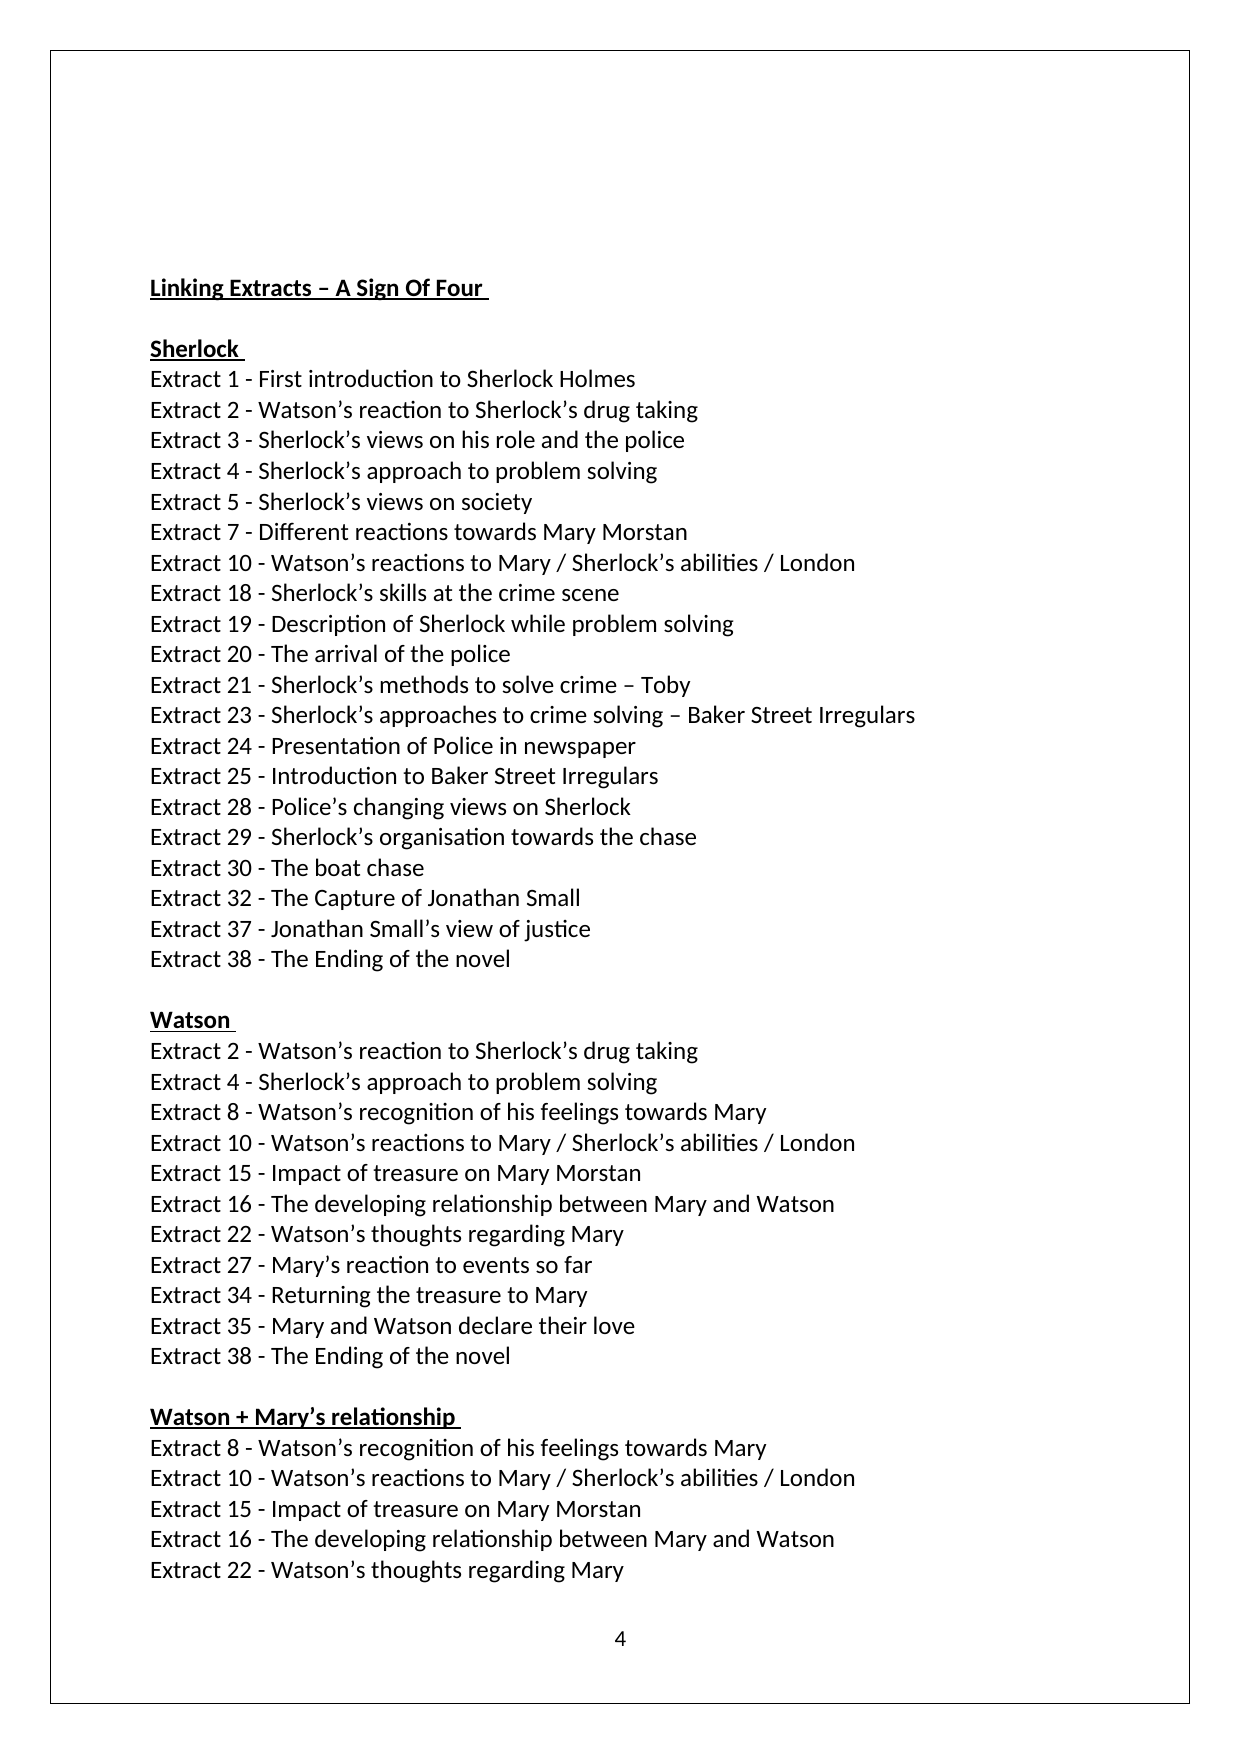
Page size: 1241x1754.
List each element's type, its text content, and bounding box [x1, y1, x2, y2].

text Extract 10 - Watson’s reactions to Mary / Sherlock’s abilities / London [150, 1462, 1090, 1493]
text Extract 15 - Impact of treasure on Mary Morstan [150, 1157, 1090, 1188]
text Extract 1 - First introduction to Sherlock Holmes [150, 364, 1090, 394]
text Extract 35 - Mary and Watson declare their love [150, 1310, 1090, 1340]
text Extract 29 - Sherlock’s organisation towards the chase [150, 821, 1090, 852]
text Extract 27 - Mary’s reaction to events so far [150, 1249, 1090, 1279]
text Watson [150, 1004, 1090, 1035]
text Extract 7 - Different reactions towards Mary Morstan [150, 516, 1090, 547]
text Extract 34 - Returning the treasure to Mary [150, 1279, 1090, 1310]
text Extract 8 - Watson’s recognition of his feelings towards Mary [150, 1432, 1090, 1462]
text Extract 28 - Police’s changing views on Sherlock [150, 791, 1090, 821]
text Extract 15 - Impact of treasure on Mary Morstan [150, 1493, 1090, 1523]
text Watson + Mary’s relationship [150, 1401, 1090, 1432]
text Extract 2 - Watson’s reaction to Sherlock’s drug taking [150, 1035, 1090, 1066]
text Extract 4 - Sherlock’s approach to problem solving [150, 1066, 1090, 1096]
text Extract 32 - The Capture of Jonathan Small [150, 882, 1090, 913]
text Extract 16 - The developing relationship between Mary and Watson [150, 1188, 1090, 1218]
text Extract 30 - The boat chase [150, 852, 1090, 882]
text Extract 10 - Watson’s reactions to Mary / Sherlock’s abilities / London [150, 547, 1090, 577]
text Extract 22 - Watson’s thoughts regarding Mary [150, 1554, 1090, 1584]
text Extract 38 - The Ending of the novel [150, 943, 1090, 974]
text Extract 5 - Sherlock’s views on society [150, 486, 1090, 516]
text Sherlock [150, 333, 1090, 364]
text Linking Extracts – A Sign Of Four [150, 272, 1090, 303]
text Extract 24 - Presentation of Police in newspaper [150, 730, 1090, 760]
text Extract 18 - Sherlock’s skills at the crime scene [150, 577, 1090, 608]
text Extract 16 - The developing relationship between Mary and Watson [150, 1523, 1090, 1554]
text Extract 20 - The arrival of the police [150, 638, 1090, 669]
text Extract 10 - Watson’s reactions to Mary / Sherlock’s abilities / London [150, 1127, 1090, 1157]
text Extract 38 - The Ending of the novel [150, 1340, 1090, 1371]
text Extract 3 - Sherlock’s views on his role and the police [150, 425, 1090, 455]
text Extract 37 - Jonathan Small’s view of justice [150, 913, 1090, 943]
text Extract 22 - Watson’s thoughts regarding Mary [150, 1218, 1090, 1249]
text Extract 25 - Introduction to Baker Street Irregulars [150, 760, 1090, 791]
text Extract 23 - Sherlock’s approaches to crime solving – Baker Street Irregulars [150, 699, 1090, 730]
text Extract 2 - Watson’s reaction to Sherlock’s drug taking [150, 394, 1090, 425]
text Extract 19 - Description of Sherlock while problem solving [150, 608, 1090, 638]
text Extract 8 - Watson’s recognition of his feelings towards Mary [150, 1096, 1090, 1127]
text Extract 4 - Sherlock’s approach to problem solving [150, 455, 1090, 486]
text Extract 21 - Sherlock’s methods to solve crime – Toby [150, 669, 1090, 699]
